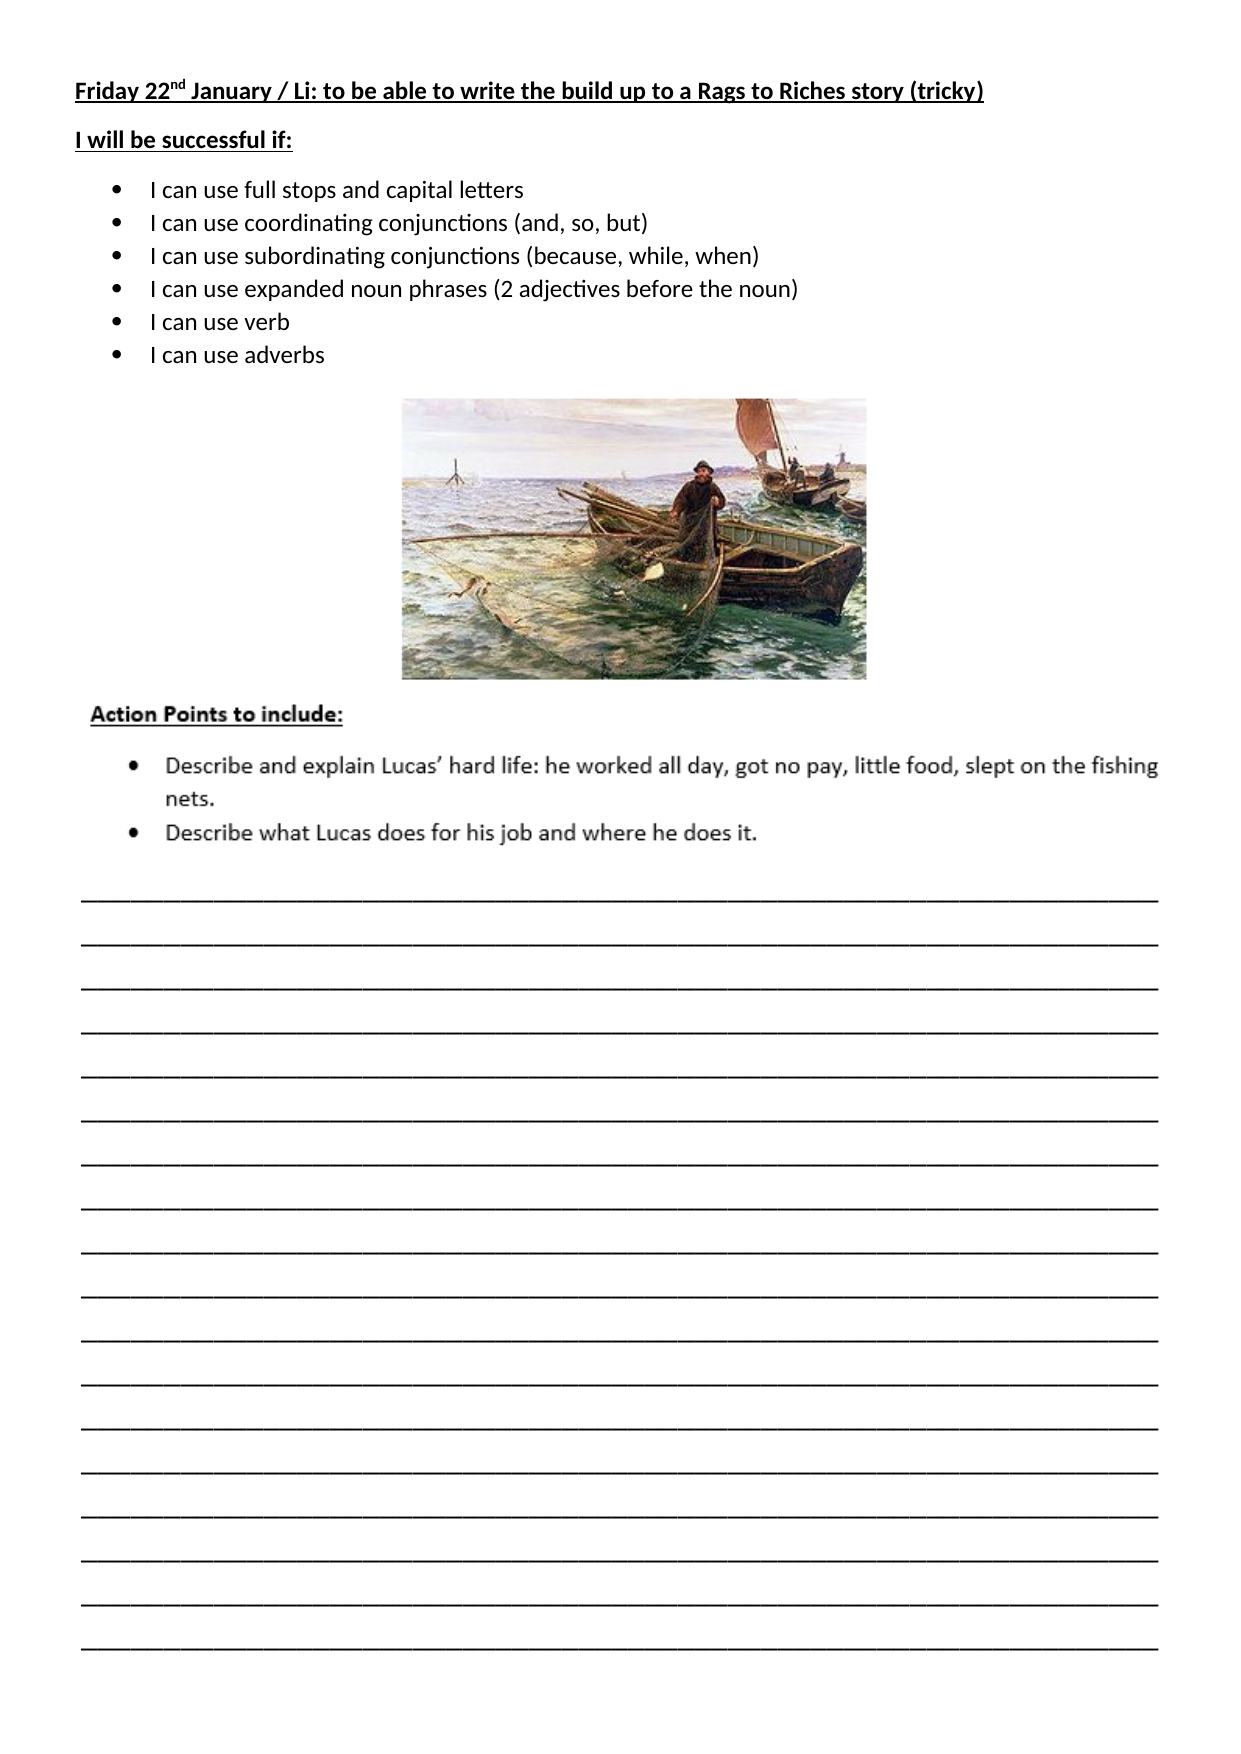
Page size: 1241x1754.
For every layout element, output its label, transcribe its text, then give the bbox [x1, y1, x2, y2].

picture [75, 388, 1166, 864]
list I can use verb [112, 306, 1165, 336]
text I will be successful if: [75, 124, 1165, 155]
text __________________________________________________________________________________________________________________________________________________________________________________________________________________________________________________________________________________________________________________________________________________________________________________________________________________________________________________________________________________________________________________________________________________________________________________________________________________________________________________________________________________________________________________________________________________________________________________________________________________________________________________________________________________________________________________________________________________________________________________________________________________________________________________________________________________________________________________________________________________________________________________________________________________ [75, 864, 1165, 1654]
list I can use coordinating conjunctions (and, so, but) [112, 207, 1165, 238]
list I can use full stops and capital letters [112, 174, 1165, 205]
list I can use expanded noun phrases (2 adjectives before the noun) [112, 273, 1165, 303]
list I can use subordinating conjunctions (because, while, when) [112, 240, 1165, 271]
list I can use adverbs [112, 339, 1165, 369]
text Friday 22nd January / Li: to be able to write the build up to a Rags to Riches story (tricky) [75, 75, 1165, 106]
